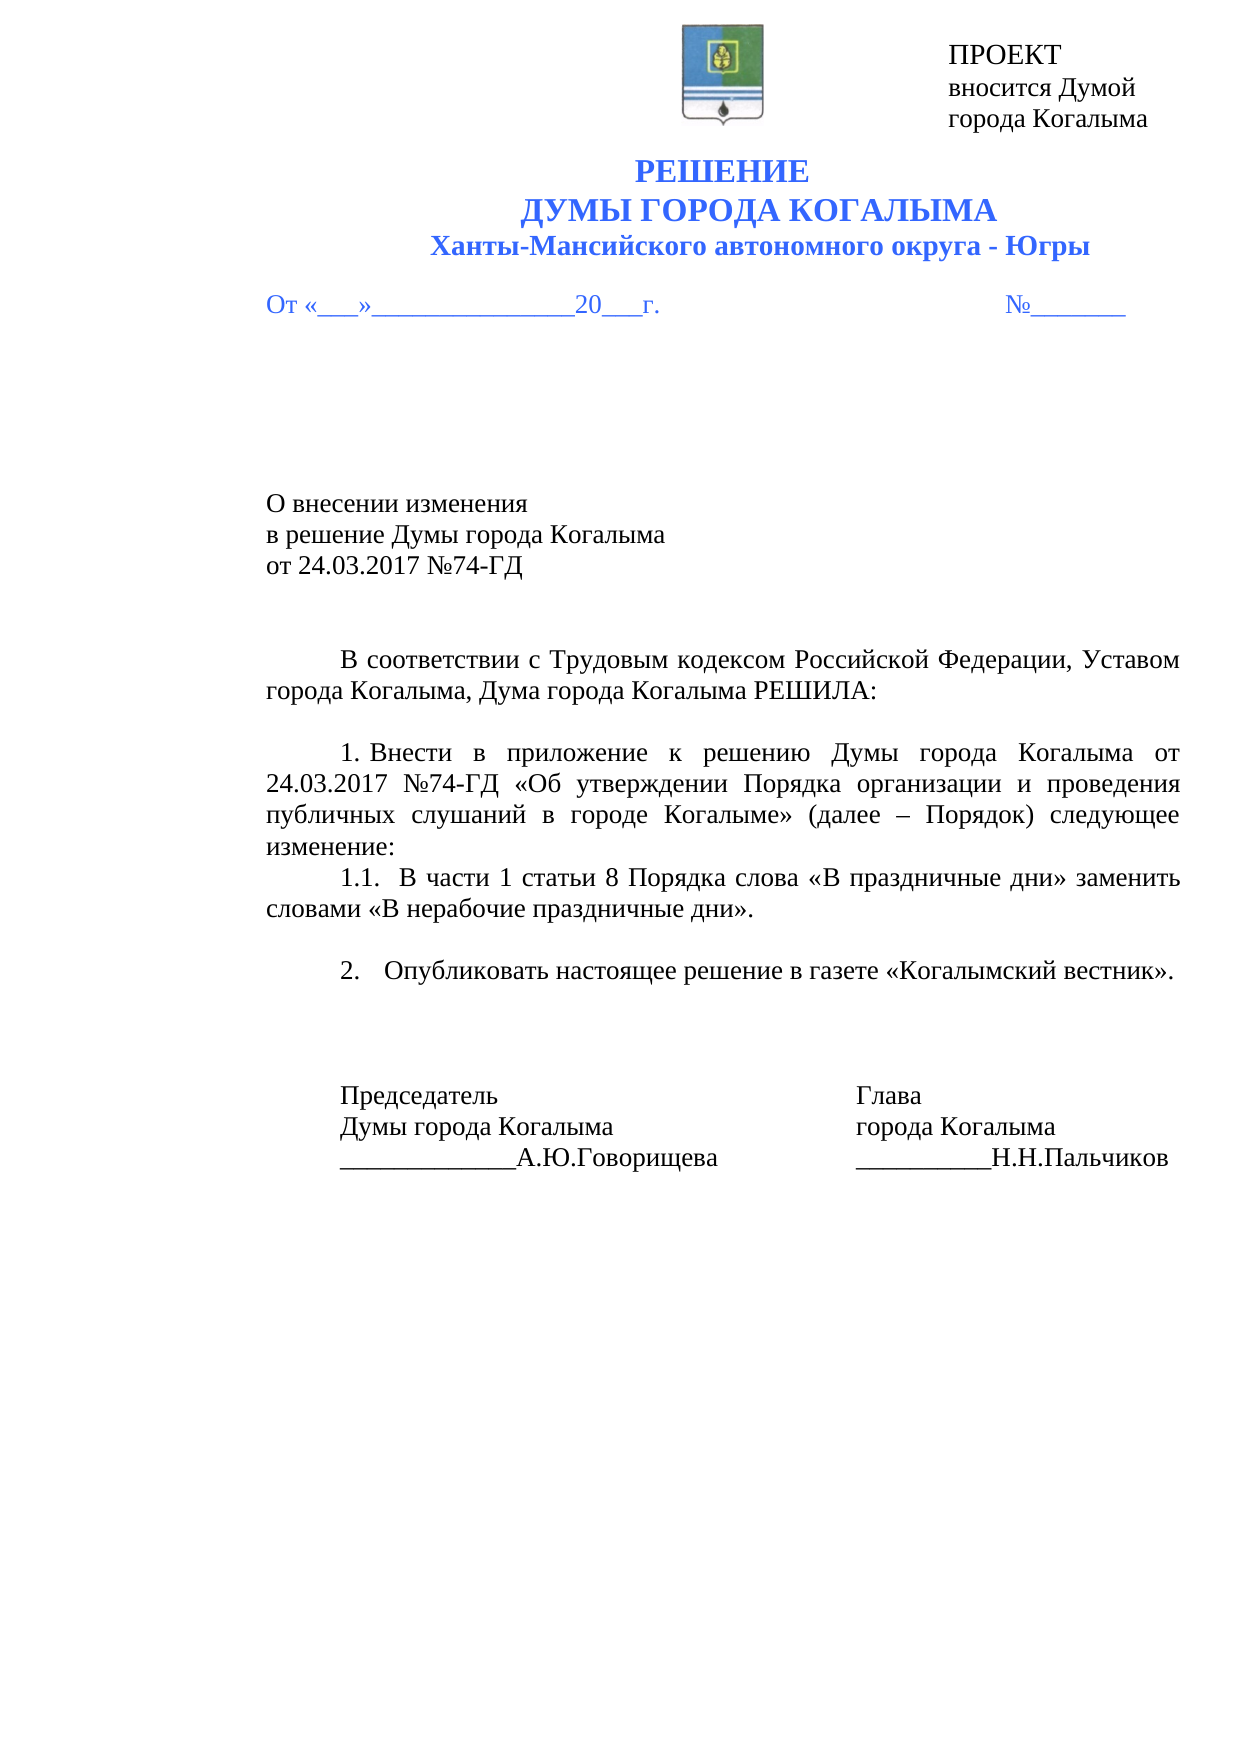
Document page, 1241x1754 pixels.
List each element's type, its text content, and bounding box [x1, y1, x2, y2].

list Опубликовать настоящее решение в газете «Когалымский вестник». [266, 954, 1181, 985]
text В соответствии с Трудовым кодексом Российской Федерации, Уставом города Когалыма, Дума города Когалыма РЕШИЛА: [266, 643, 1181, 705]
list В части 1 статьи 8 Порядка слова «В праздничные дни» заменить словами «В нерабочие праздничные дни». [266, 861, 1181, 923]
table_header проект вносится Думой города Когалыма [845, 37, 1162, 133]
text Думы города Когалыма города Когалыма [266, 1110, 1181, 1141]
picture [681, 24, 764, 126]
title в решение Думы города Когалыма [266, 518, 1181, 549]
title от 24.03.2017 №74-ГД [266, 549, 1181, 581]
text _____________А.Ю.Говорищева __________Н.Н.Пальчиков [266, 1141, 1181, 1172]
text ДУМЫ ГОРОДА КОГАЛЫМА [266, 190, 1178, 228]
list Внести в приложение к решению Думы города Когалыма от 24.03.2017 №74-ГД «Об утверждении Порядка организации и проведения публичных слушаний в городе Когалыме» (далее – Порядок) следующее изменение: [266, 736, 1181, 861]
title О внесении изменения [266, 487, 1181, 518]
text РЕШЕНИЕ [266, 152, 1178, 190]
text От «___»_______________20___г. №_______ [266, 288, 1200, 319]
text Председатель Глава [266, 1079, 1181, 1110]
text Ханты-Мансийского автономного округа - Югры [266, 228, 1181, 262]
